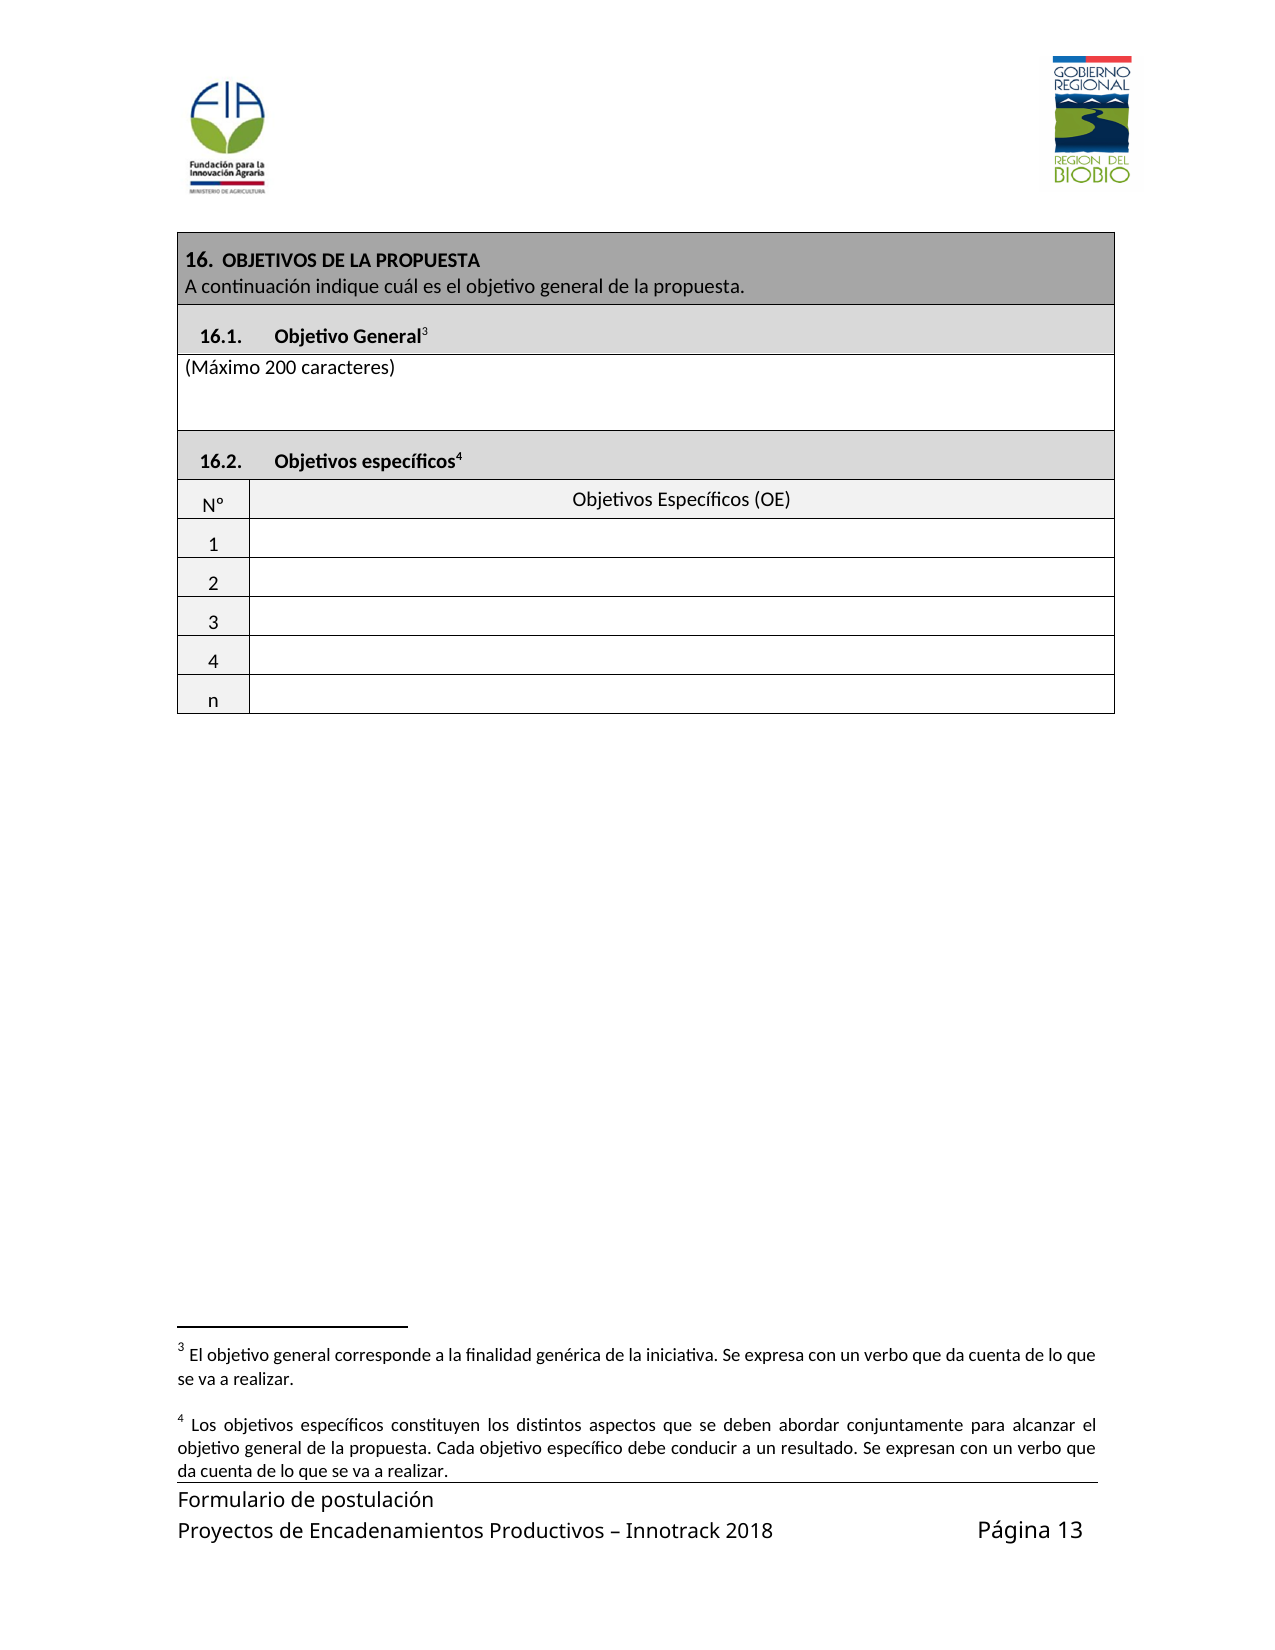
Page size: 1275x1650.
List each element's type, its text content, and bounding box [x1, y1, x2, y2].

table_header OBJETIVOS DE LA PROPUESTA A continuación indique cuál es el objetivo general de la propuesta. [178, 233, 1114, 304]
table_cell [250, 597, 1114, 635]
table_cell [250, 636, 1114, 674]
table_cell Objetivos específicos [178, 431, 1114, 479]
table_cell 4 [178, 636, 249, 674]
table_cell Nº [178, 480, 249, 518]
picture [177, 56, 283, 201]
table_cell [250, 675, 1114, 713]
table_cell [250, 558, 1114, 596]
picture [1039, 56, 1144, 192]
table_cell 3 [178, 597, 249, 635]
table_cell [250, 519, 1114, 557]
table_cell n [178, 675, 249, 713]
table_cell Objetivo General [178, 305, 1114, 353]
table_cell 1 [178, 519, 249, 557]
table_cell (Máximo 200 caracteres) [178, 355, 1114, 430]
table_cell Objetivos Específicos (OE) [250, 480, 1114, 518]
table_cell 2 [178, 558, 249, 596]
